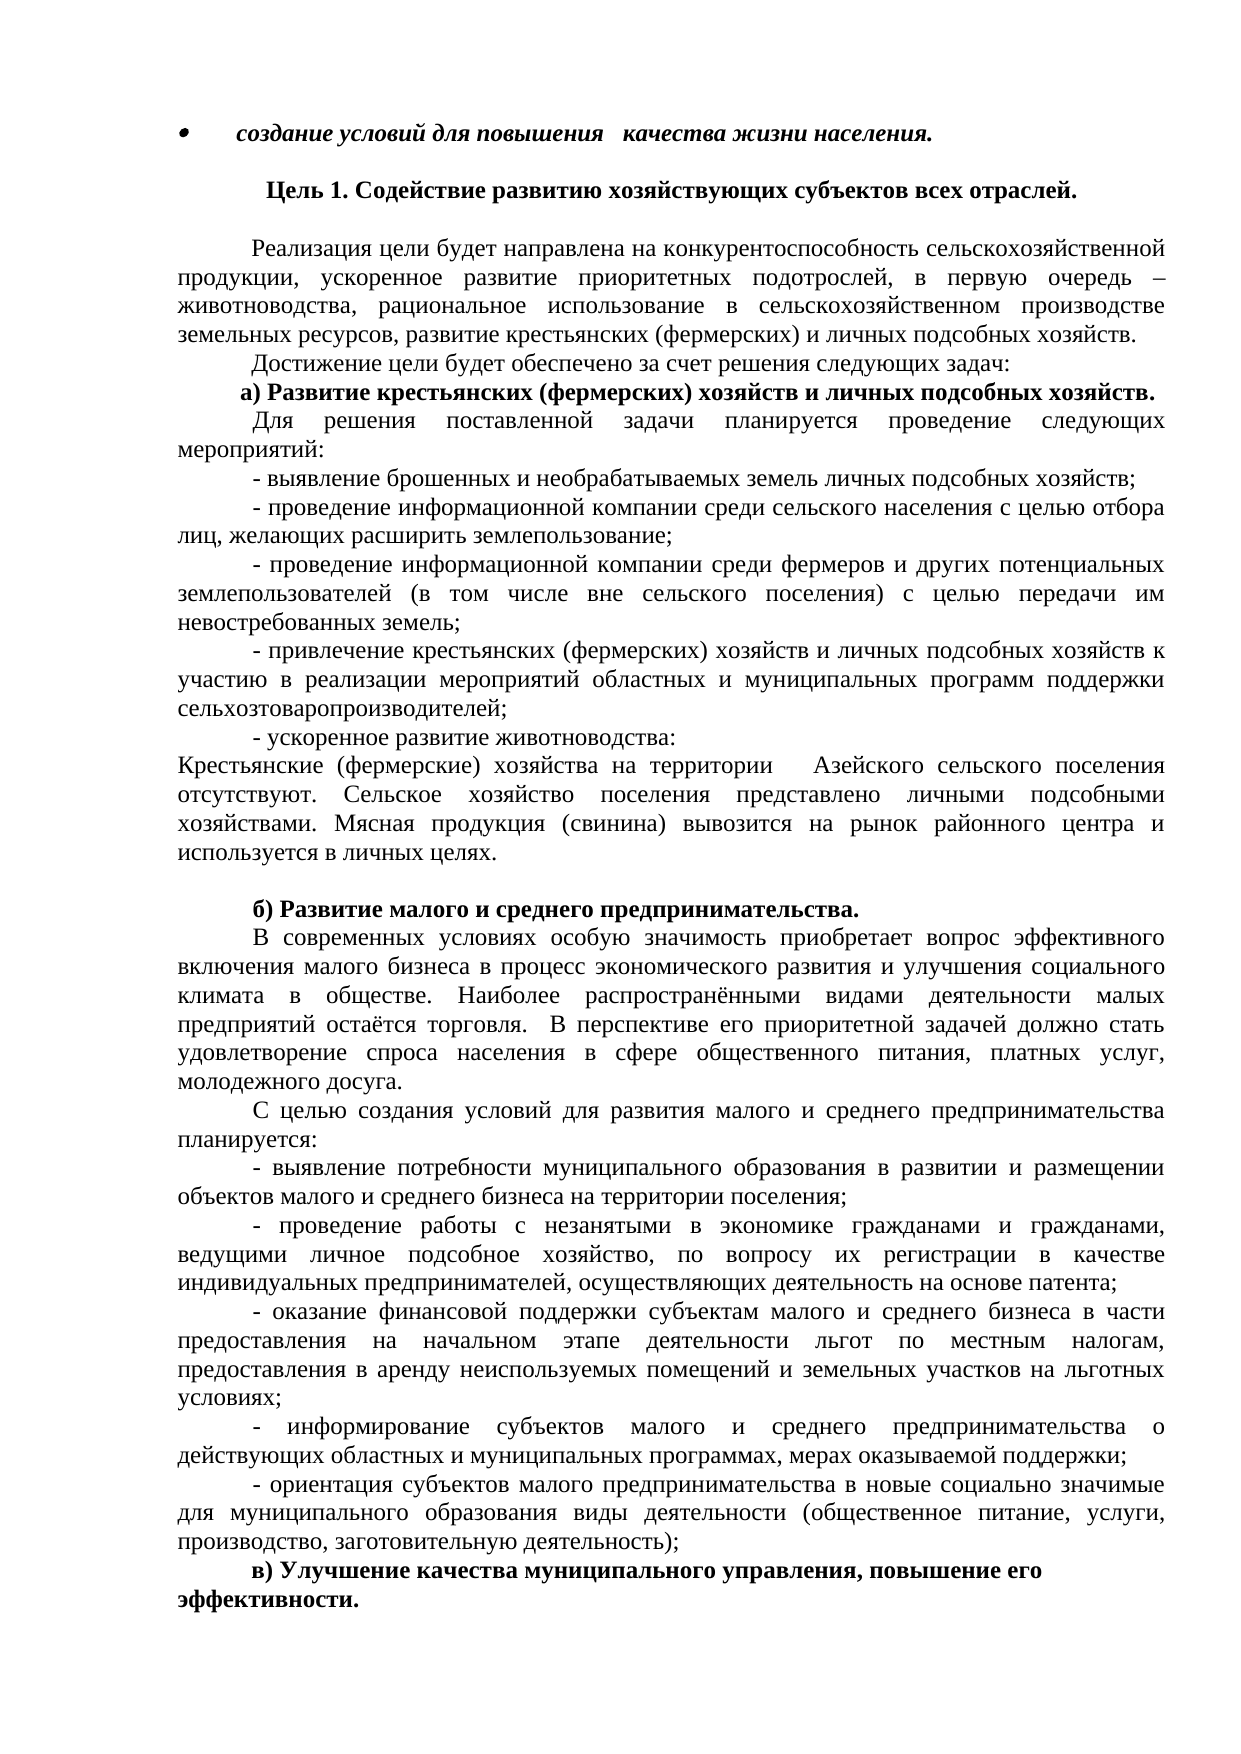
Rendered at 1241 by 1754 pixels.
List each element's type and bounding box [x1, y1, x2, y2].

table_cell [166, 118, 1177, 1612]
